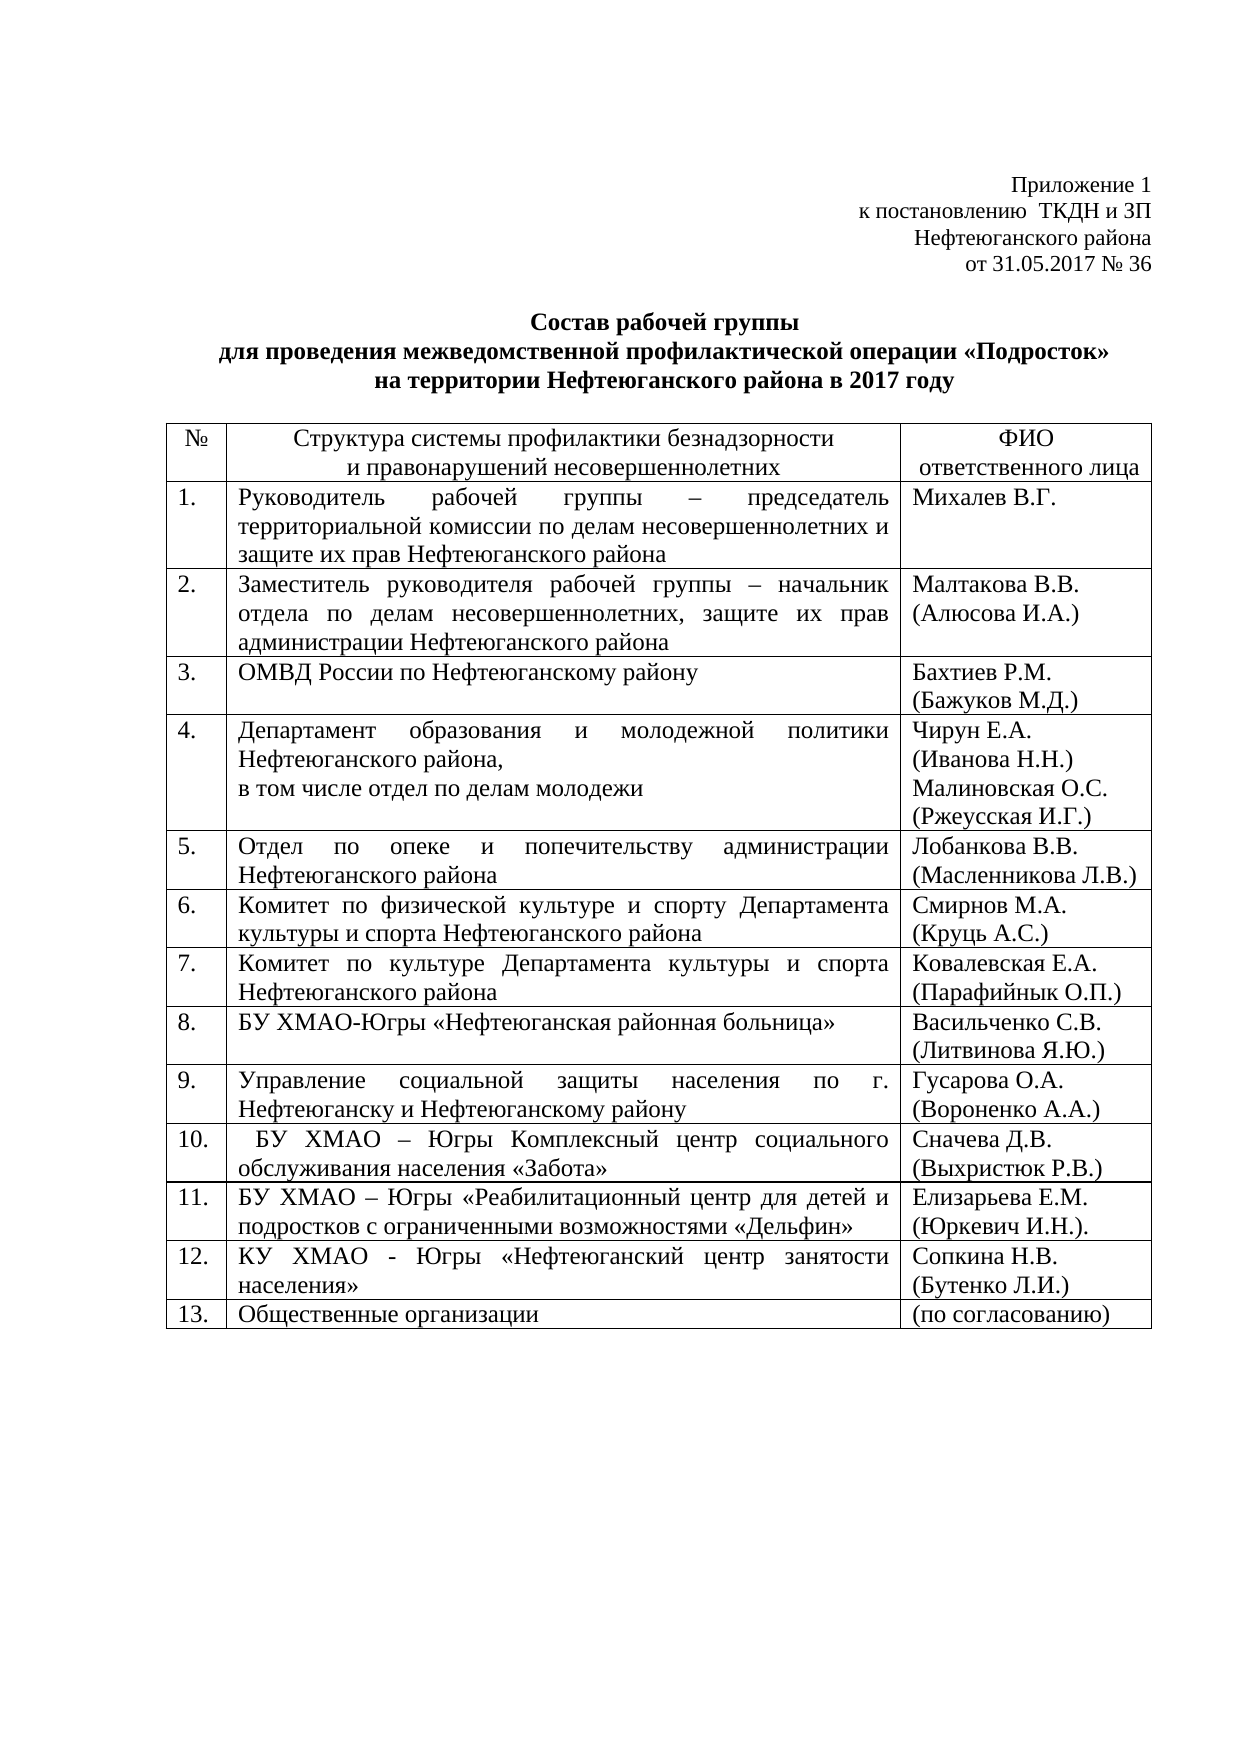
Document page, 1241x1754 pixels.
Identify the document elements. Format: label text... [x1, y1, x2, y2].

table_cell Департамент образования и молодежной политики Нефтеюганского района, в том числе отдел по делам молодежи [227, 715, 900, 830]
table_cell Заместитель руководителя рабочей группы – начальник отдела по делам несовершеннолетних, защите их прав администрации Нефтеюганского района [227, 569, 900, 656]
table_cell 7. [167, 948, 226, 1006]
table_cell 11. [167, 1183, 226, 1240]
table_cell Управление социальной защиты населения по г. Нефтеюганску и Нефтеюганскому району [227, 1065, 900, 1123]
table_cell Бахтиев Р.М. (Бажуков М.Д.) [901, 657, 1151, 714]
table_header ФИО ответственного лица [901, 424, 1151, 481]
table_cell 3. [167, 657, 226, 714]
table_cell 4. [167, 715, 226, 830]
text от 31.05.2017 № 36 [177, 250, 1152, 276]
table_cell БУ ХМАО – Югры Комплексный центр социального обслуживания населения «Забота» [227, 1124, 900, 1181]
table_cell Михалев В.Г. [901, 482, 1151, 568]
table_cell Гусарова О.А. (Вороненко А.А.) [901, 1065, 1151, 1123]
table_cell Общественные организации [227, 1300, 900, 1328]
table_cell Сопкина Н.В. (Бутенко Л.И.) [901, 1241, 1151, 1298]
text на территории Нефтеюганского района в 2017 году [177, 365, 1152, 394]
table_cell Смирнов М.А. (Круць А.С.) [901, 890, 1151, 947]
table_cell Комитет по физической культуре и спорту Департамента культуры и спорта Нефтеюганского района [227, 890, 900, 947]
text Состав рабочей группы [177, 307, 1152, 336]
table_cell Лобанкова В.В. (Масленникова Л.В.) [901, 831, 1151, 889]
table_cell КУ ХМАО - Югры «Нефтеюганский центр занятости населения» [227, 1241, 900, 1298]
table_cell Руководитель рабочей группы – председатель территориальной комиссии по делам несовершеннолетних и защите их прав Нефтеюганского района [227, 482, 900, 568]
text к постановлению ТКДН и ЗП [177, 197, 1152, 223]
table_cell ОМВД России по Нефтеюганскому району [227, 657, 900, 714]
table_header Структура системы профилактики безнадзорности и правонарушений несовершеннолетних [227, 424, 900, 481]
table_cell 5. [167, 831, 226, 889]
table_header № [167, 424, 226, 481]
table_cell Ковалевская Е.А. (Парафийнык О.П.) [901, 948, 1151, 1006]
table_cell Сначева Д.В. (Выхристюк Р.В.) [901, 1124, 1151, 1181]
table_cell 12. [167, 1241, 226, 1298]
text для проведения межведомственной профилактической операции «Подросток» [177, 336, 1152, 365]
table_cell 8. [167, 1007, 226, 1064]
table_cell БУ ХМАО-Югры «Нефтеюганская районная больница» [227, 1007, 900, 1064]
table_cell Чирун Е.А. (Иванова Н.Н.) Малиновская О.С. (Ржеусская И.Г.) [901, 715, 1151, 830]
table_cell Комитет по культуре Департамента культуры и спорта Нефтеюганского района [227, 948, 900, 1006]
table_cell 10. [167, 1124, 226, 1181]
table_cell Малтакова В.В. (Алюсова И.А.) [901, 569, 1151, 656]
table_cell 1. [167, 482, 226, 568]
text Приложение 1 [177, 171, 1152, 197]
table_cell (по согласованию) [901, 1300, 1151, 1328]
table_cell Отдел по опеке и попечительству администрации Нефтеюганского района [227, 831, 900, 889]
table_cell БУ ХМАО – Югры «Реабилитационный центр для детей и подростков с ограниченными возможностями «Дельфин» [227, 1183, 900, 1240]
table_cell 9. [167, 1065, 226, 1123]
table_cell Елизарьева Е.М. (Юркевич И.Н.). [901, 1183, 1151, 1240]
table_cell Васильченко С.В. (Литвинова Я.Ю.) [901, 1007, 1151, 1064]
text Нефтеюганского района [177, 223, 1152, 250]
table_cell 6. [167, 890, 226, 947]
table_cell 2. [167, 569, 226, 656]
table_cell 13. [167, 1300, 226, 1328]
